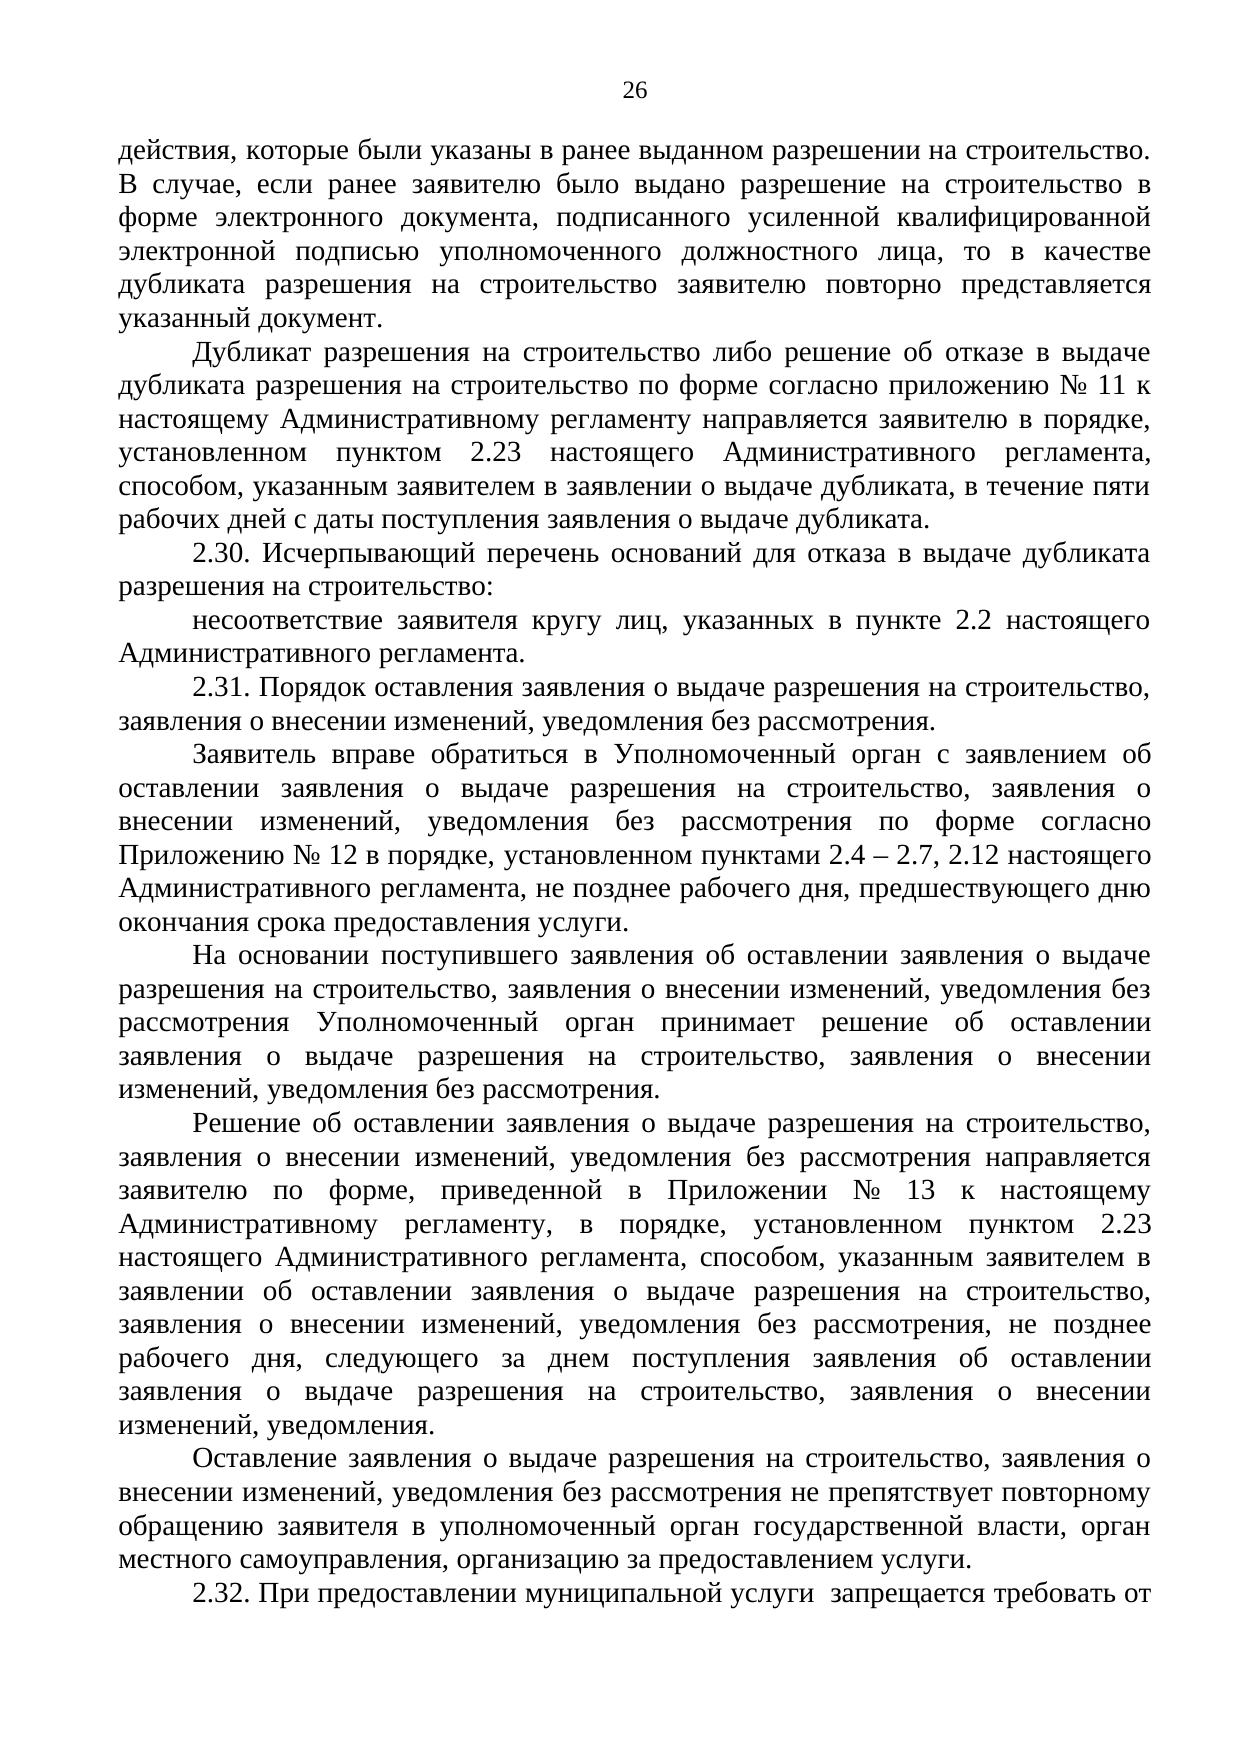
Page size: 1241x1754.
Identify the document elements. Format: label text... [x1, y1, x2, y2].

text 2.30. Исчерпывающий перечень оснований для отказа в выдаче дубликата разрешения на строительство: [118, 535, 1152, 602]
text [118, 132, 1152, 334]
text На основании поступившего заявления об оставлении заявления о выдаче разрешения на строительство, заявления о внесении изменений, уведомления без рассмотрения Уполномоченный орган принимает решение об оставлении заявления о выдаче разрешения на строительство, заявления о внесении изменений, уведомления без рассмотрения. [118, 937, 1152, 1105]
text Оставление заявления о выдаче разрешения на строительство, заявления о внесении изменений, уведомления без рассмотрения не препятствует повторному обращению заявителя в уполномоченный орган государственной власти, орган местного самоуправления, организацию за предоставлением услуги. [118, 1441, 1152, 1575]
text Заявитель вправе обратиться в Уполномоченный орган с заявлением об оставлении заявления о выдаче разрешения на строительство, заявления о внесении изменений, уведомления без рассмотрения по форме согласно Приложению № 12 в порядке, установленном пунктами 2.4 – 2.7, 2.12 настоящего Административного регламента, не позднее рабочего дня, предшествующего дню окончания срока предоставления услуги. [118, 736, 1152, 937]
text 2.31. Порядок оставления заявления о выдаче разрешения на строительство, заявления о внесении изменений, уведомления без рассмотрения. [118, 669, 1152, 736]
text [118, 1575, 1152, 1608]
text Решение об оставлении заявления о выдаче разрешения на строительство, заявления о внесении изменений, уведомления без рассмотрения направляется заявителю по форме, приведенной в Приложении № 13 к настоящему Административному регламенту, в порядке, установленном пунктом 2.23 настоящего Административного регламента, способом, указанным заявителем в заявлении об оставлении заявления о выдаче разрешения на строительство, заявления о внесении изменений, уведомления без рассмотрения, не позднее рабочего дня, следующего за днем поступления заявления об оставлении заявления о выдаче разрешения на строительство, заявления о внесении изменений, уведомления. [118, 1105, 1152, 1441]
text несоответствие заявителя кругу лиц, указанных в пункте 2.2 настоящего Административного регламента. [118, 602, 1152, 669]
text Дубликат разрешения на строительство либо решение об отказе в выдаче дубликата разрешения на строительство по форме согласно приложению № 11 к настоящему Административному регламенту направляется заявителю в порядке, установленном пунктом 2.23 настоящего Административного регламента, способом, указанным заявителем в заявлении о выдаче дубликата, в течение пяти рабочих дней с даты поступления заявления о выдаче дубликата. [118, 334, 1152, 535]
